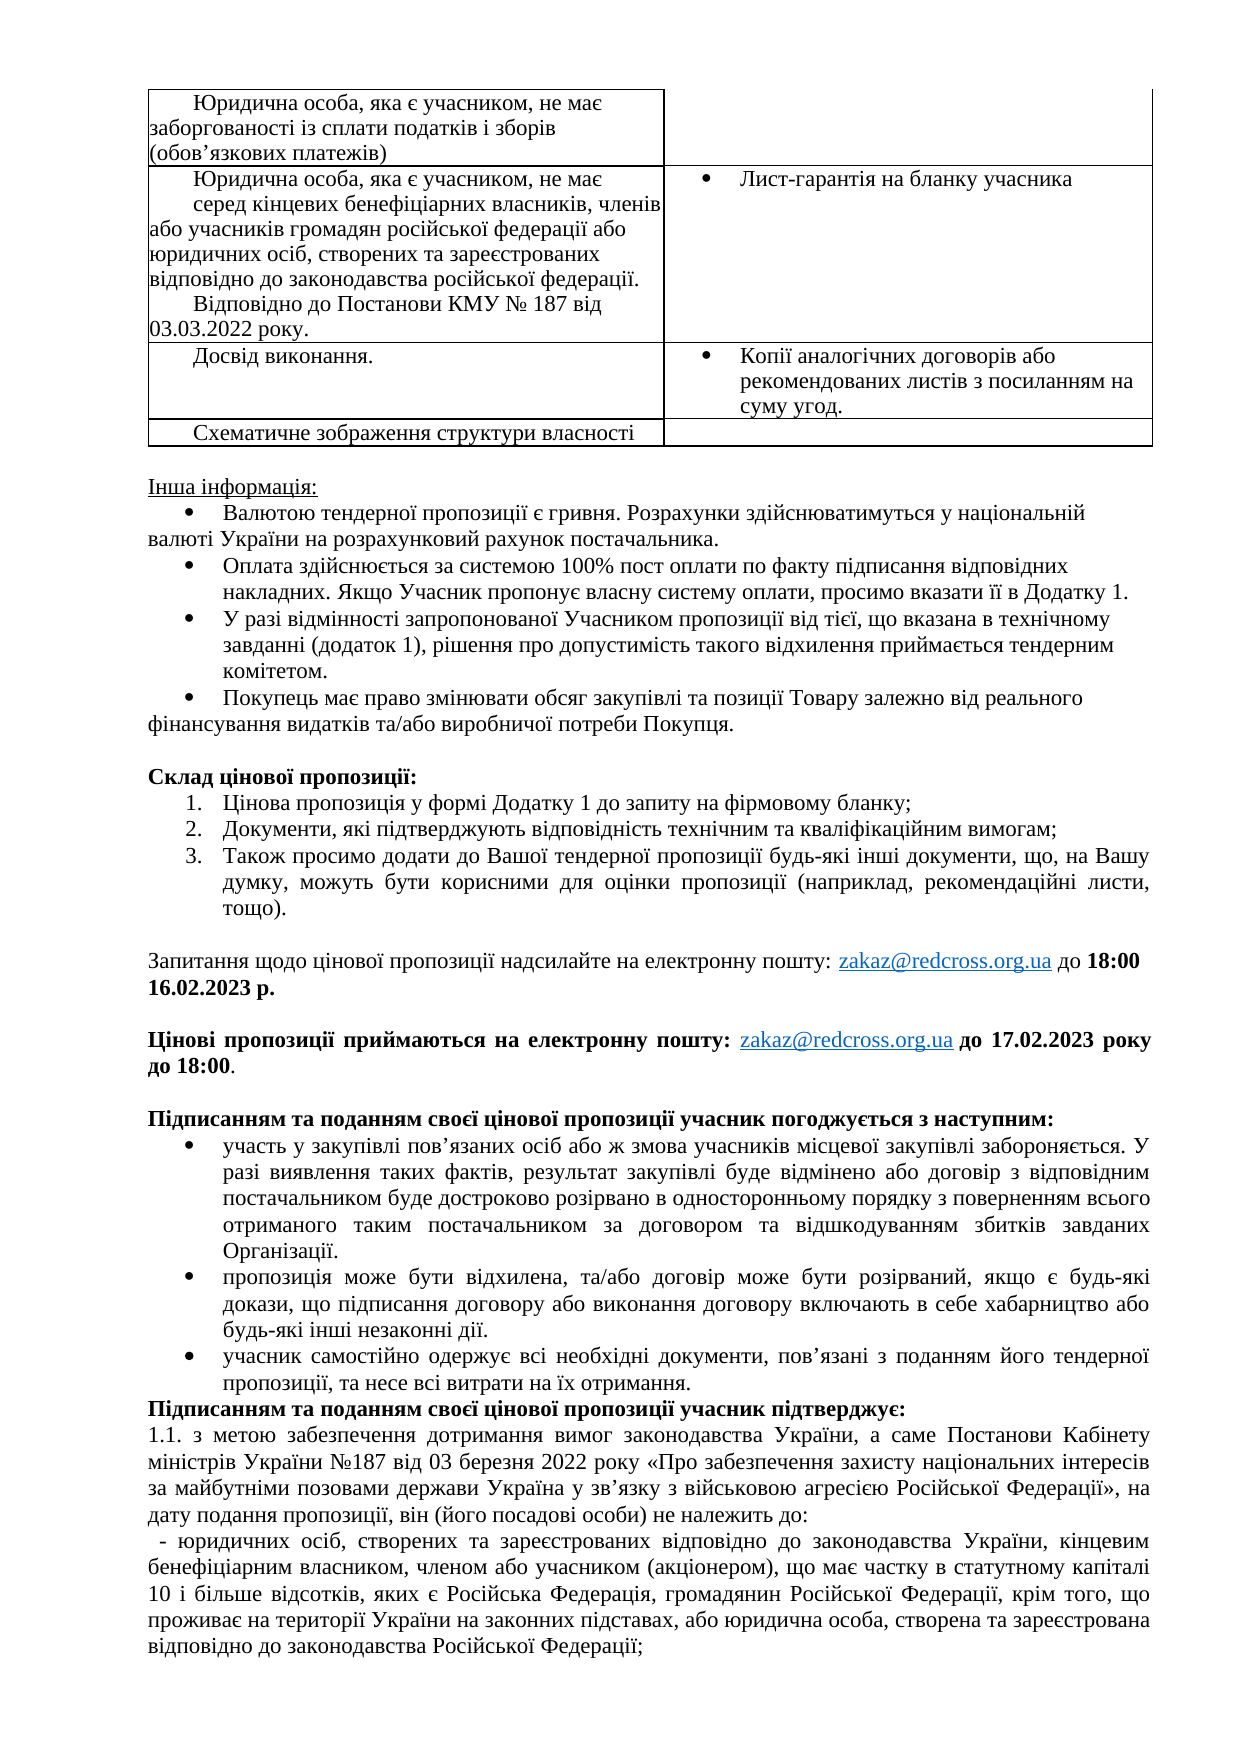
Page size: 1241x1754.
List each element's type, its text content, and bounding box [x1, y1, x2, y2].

table_cell [665, 419, 1152, 445]
list Оплата здійснюється за системою 100% пост оплати по факту підписання відповідних накладних. Якщо Учасник пропонує власну систему оплати, просимо вказати її в Додатку 1. [185, 552, 1152, 604]
list Також просимо додати до Вашої тендерної пропозиції будь-які інші документи, що, на Вашу думку, можуть бути корисними для оцінки пропозиції (наприклад, рекомендаційні листи, тощо). [185, 842, 1152, 921]
table_cell Досвід виконання. [149, 343, 663, 418]
table_cell Юридична особа, яка є учасником, не має серед кінцевих бенефіціарних власників, членів або учасників громадян російської федерації або юридичних осіб, створених та зареєстрованих відповідно до законодавства російської федерації. Відповідно до Постанови КМУ № 187 від 03.03.2022 року. [149, 167, 663, 342]
text - юридичних осіб, створених та зареєстрованих відповідно до законодавства України, кінцевим бенефіціарним власником, членом або учасником (акціонером), що має частку в статутному капіталі 10 і більше відсотків, яких є Російська Федерація, громадянин Російської Федерації, крім того, що проживає на території України на законних підставах, або юридична особа, створена та зареєстрована відповідно до законодавства Російської Федерації; [148, 1527, 1152, 1659]
list У разі відмінності запропонованої Учасником пропозиції від тієї, що вказана в технічному завданні (додаток 1), рішення про допустимість такого відхилення приймається тендерним комітетом. [185, 604, 1152, 684]
text Запитання щодо цінової пропозиції надсилайте на електронну пошту: zakaz@redcross.org.ua до 18:00 16.02.2023 р. [148, 947, 1152, 1000]
list пропозиція може бути відхилена, та/або договір може бути розірваний, якщо є будь-які докази, що підписання договору або виконання договору включають в себе хабарництво або будь-які інші незаконні дії. [185, 1263, 1152, 1342]
table_cell Схематичне зображення структури власності [149, 420, 663, 445]
list Документи, які підтверджують відповідність технічним та кваліфікаційним вимогам; [185, 815, 1152, 842]
text Інша інформація: [148, 473, 1152, 499]
text Підписанням та поданням своєї цінової пропозиції учасник підтверджує: [148, 1395, 1152, 1422]
list участь у закупівлі пов’язаних осіб або ж змова учасників місцевої закупівлі забороняється. У разі виявлення таких фактів, результат закупівлі буде відмінено або договір з відповідним постачальником буде достроково розірвано в односторонньому порядку з поверненням всього отриманого таким постачальником за договором та відшкодуванням збитків завданих Організації. [185, 1132, 1152, 1263]
table_cell Юридична особа, яка є учасником, не має заборгованості із сплати податків і зборів (обов’язкових платежів) [149, 90, 663, 165]
list Покупець має право змінювати обсяг закупівлі та позиції Товару залежно від реального [185, 684, 1152, 710]
text валюті України на розрахунковий рахунок постачальника. [148, 526, 1152, 552]
text Цінові пропозиції приймаються на електронну пошту: zakaz@redcross.org.ua до 17.02.2023 року до 18:00. [148, 1026, 1152, 1079]
table_cell Лист-гарантія на бланку учасника [665, 166, 1152, 342]
list учасник самостійно одержує всі необхідні документи, пов’язані з поданням його тендерної пропозиції, та несе всі витрати на їх отримання. [185, 1342, 1152, 1395]
text Склад цінової пропозиції: [148, 763, 1152, 789]
list Валютою тендерної пропозиції є гривня. Розрахунки здійснюватимуться у національній [185, 499, 1152, 526]
table_cell Копії аналогічних договорів або рекомендованих листів з посиланням на суму угод. [665, 343, 1152, 418]
list Цінова пропозиція у формі Додатку 1 до запиту на фірмовому бланку; [185, 789, 1152, 815]
text фінансування видатків та/або виробничої потреби Покупця. [148, 710, 1152, 736]
text Підписанням та поданням своєї цінової пропозиції учасник погоджується з наступним: [148, 1105, 1152, 1132]
text 1.1. з метою забезпечення дотримання вимог законодавства України, а саме Постанови Кабінету міністрів України №187 від 03 березня 2022 року «Про забезпечення захисту національних інтересів за майбутніми позовами держави Україна у зв’язку з військовою агресією Російської Федерації», на дату подання пропозиції, він (його посадові особи) не належить до: [148, 1422, 1152, 1527]
